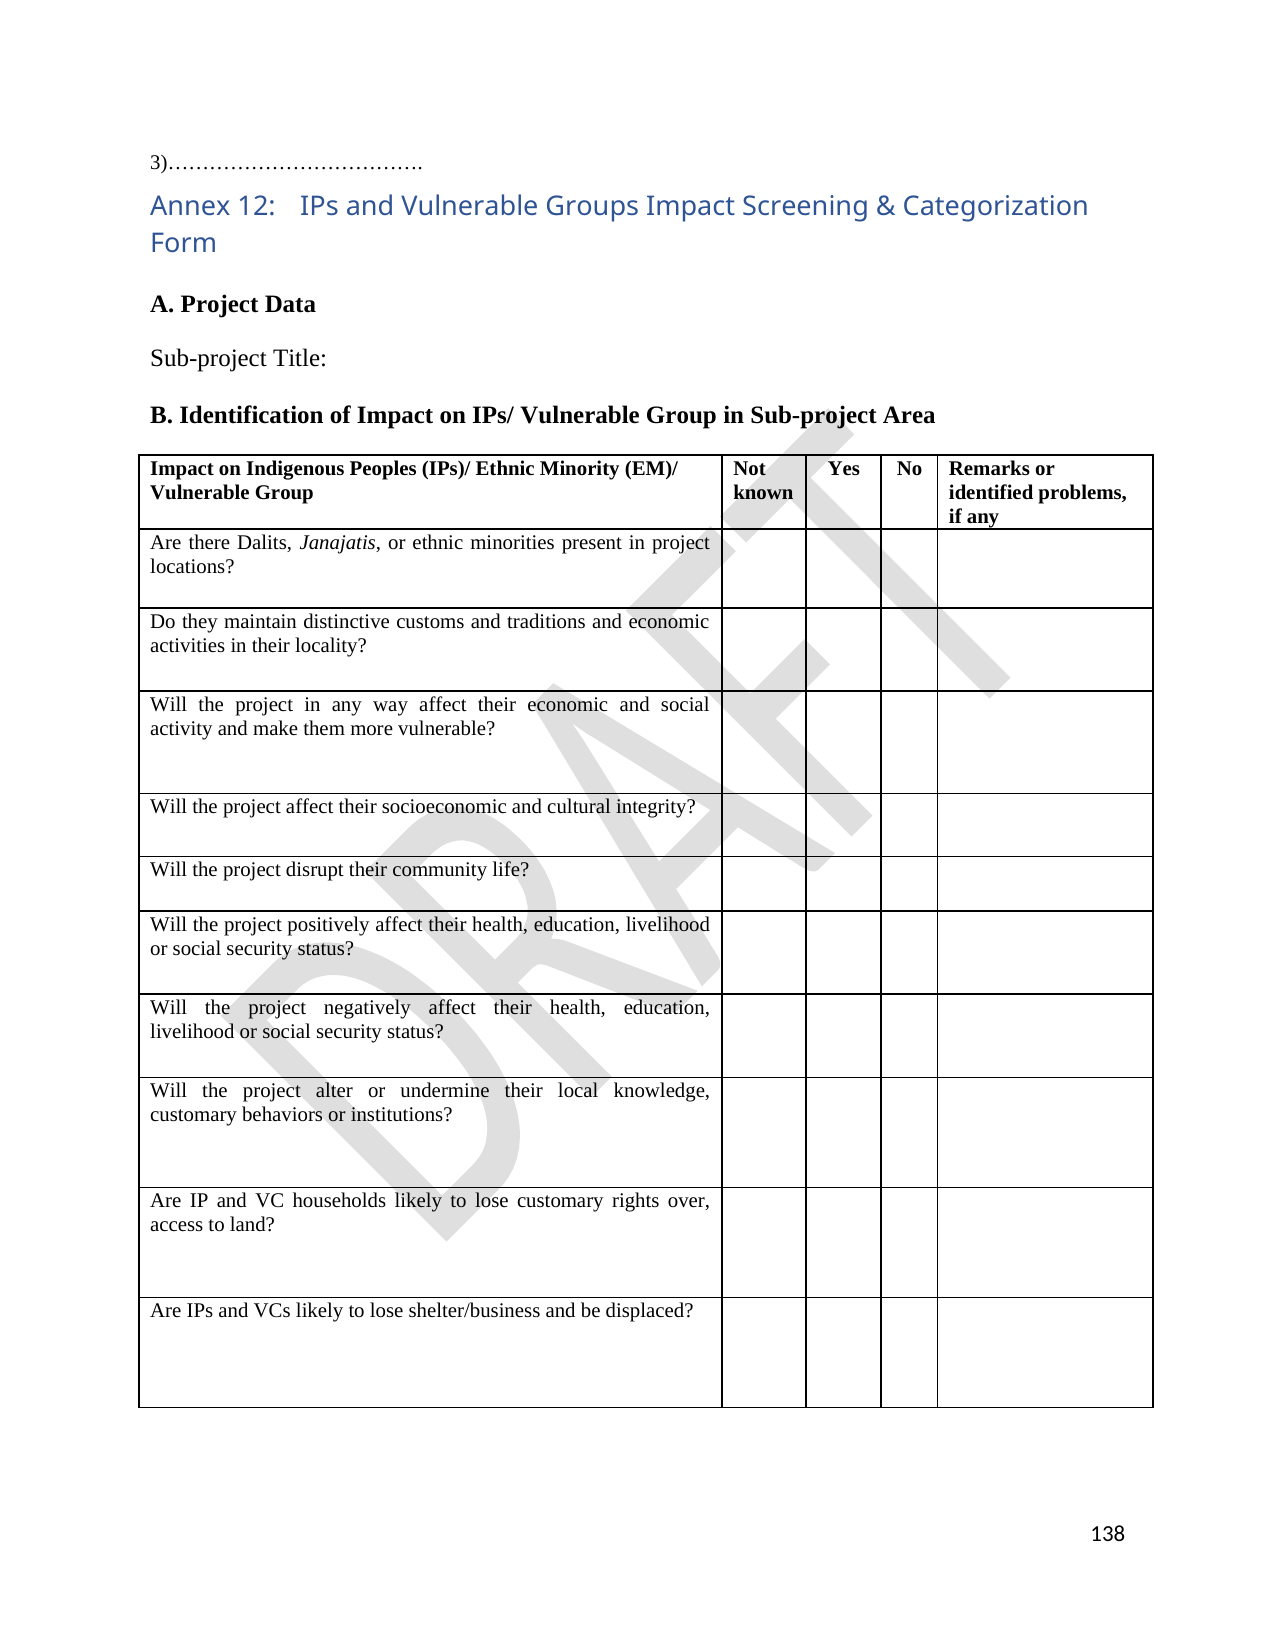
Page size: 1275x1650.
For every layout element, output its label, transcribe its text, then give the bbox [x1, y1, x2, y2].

table_cell [723, 1078, 805, 1187]
table_cell [938, 995, 1152, 1077]
table_cell [882, 609, 937, 690]
table_cell Will the project affect their socioeconomic and cultural integrity? [140, 794, 721, 856]
table_cell Are IP and VC households likely to lose customary rights over, access to land? [140, 1188, 721, 1297]
table_cell [723, 530, 805, 607]
table_cell Will the project negatively affect their health, education, livelihood or social security status? [140, 995, 721, 1077]
text A. Project Data [150, 289, 1125, 318]
text 3)………………………………. [150, 150, 1125, 174]
table_cell [938, 794, 1152, 856]
table_cell [807, 912, 880, 993]
table_cell [938, 912, 1152, 993]
table_cell [807, 794, 880, 856]
table_cell [807, 609, 880, 690]
table_header Remarks or identified problems, if any [938, 456, 1152, 528]
table_cell [807, 995, 880, 1077]
table_cell [882, 857, 937, 910]
text B. Identification of Impact on IPs/ Vulnerable Group in Sub-project Area [150, 400, 1125, 429]
table_cell [882, 794, 937, 856]
table_cell [938, 1078, 1152, 1187]
text Sub-project Title: [150, 343, 1125, 372]
table_cell [723, 995, 805, 1077]
table_cell [882, 912, 937, 993]
table_cell [882, 1188, 937, 1297]
table_header No [882, 456, 937, 528]
table_cell [938, 609, 1152, 690]
table_cell [723, 794, 805, 856]
table_header Not known [723, 456, 805, 528]
table_cell [882, 530, 937, 607]
table_cell [882, 995, 937, 1077]
table_cell [723, 1298, 805, 1407]
table_cell Will the project alter or undermine their local knowledge, customary behaviors or institutions? [140, 1078, 721, 1187]
table_cell Are IPs and VCs likely to lose shelter/business and be displaced? [140, 1298, 721, 1407]
table_cell Do they maintain distinctive customs and traditions and economic activities in their locality? [140, 609, 721, 690]
table_cell Will the project in any way affect their economic and social activity and make them more vulnerable? [140, 692, 721, 792]
table_cell [807, 530, 880, 607]
table_cell [882, 1298, 937, 1407]
table_cell [938, 857, 1152, 910]
table_cell Will the project disrupt their community life? [140, 857, 721, 910]
table_cell Are there Dalits, Janajatis, or ethnic minorities present in project locations? [140, 530, 721, 607]
table_cell [882, 692, 937, 792]
table_cell [723, 609, 805, 690]
table_header Yes [807, 456, 880, 528]
table_cell Will the project positively affect their health, education, livelihood or social security status? [140, 912, 721, 993]
table_cell [938, 1188, 1152, 1297]
table_cell [938, 1298, 1152, 1407]
table_cell [807, 1078, 880, 1187]
table_cell [807, 857, 880, 910]
table_header Impact on Indigenous Peoples (IPs)/ Ethnic Minority (EM)/ Vulnerable Group [140, 456, 721, 528]
table_cell [723, 912, 805, 993]
table_cell [723, 857, 805, 910]
table_cell [938, 692, 1152, 792]
table_cell [807, 1298, 880, 1407]
table_cell [807, 692, 880, 792]
table_cell [723, 692, 805, 792]
table_cell [882, 1078, 937, 1187]
table_cell [938, 530, 1152, 607]
table_cell [807, 1188, 880, 1297]
subtitle Annex 12: IPs and Vulnerable Groups Impact Screening & Categorization Form [150, 187, 1125, 260]
table_cell [723, 1188, 805, 1297]
